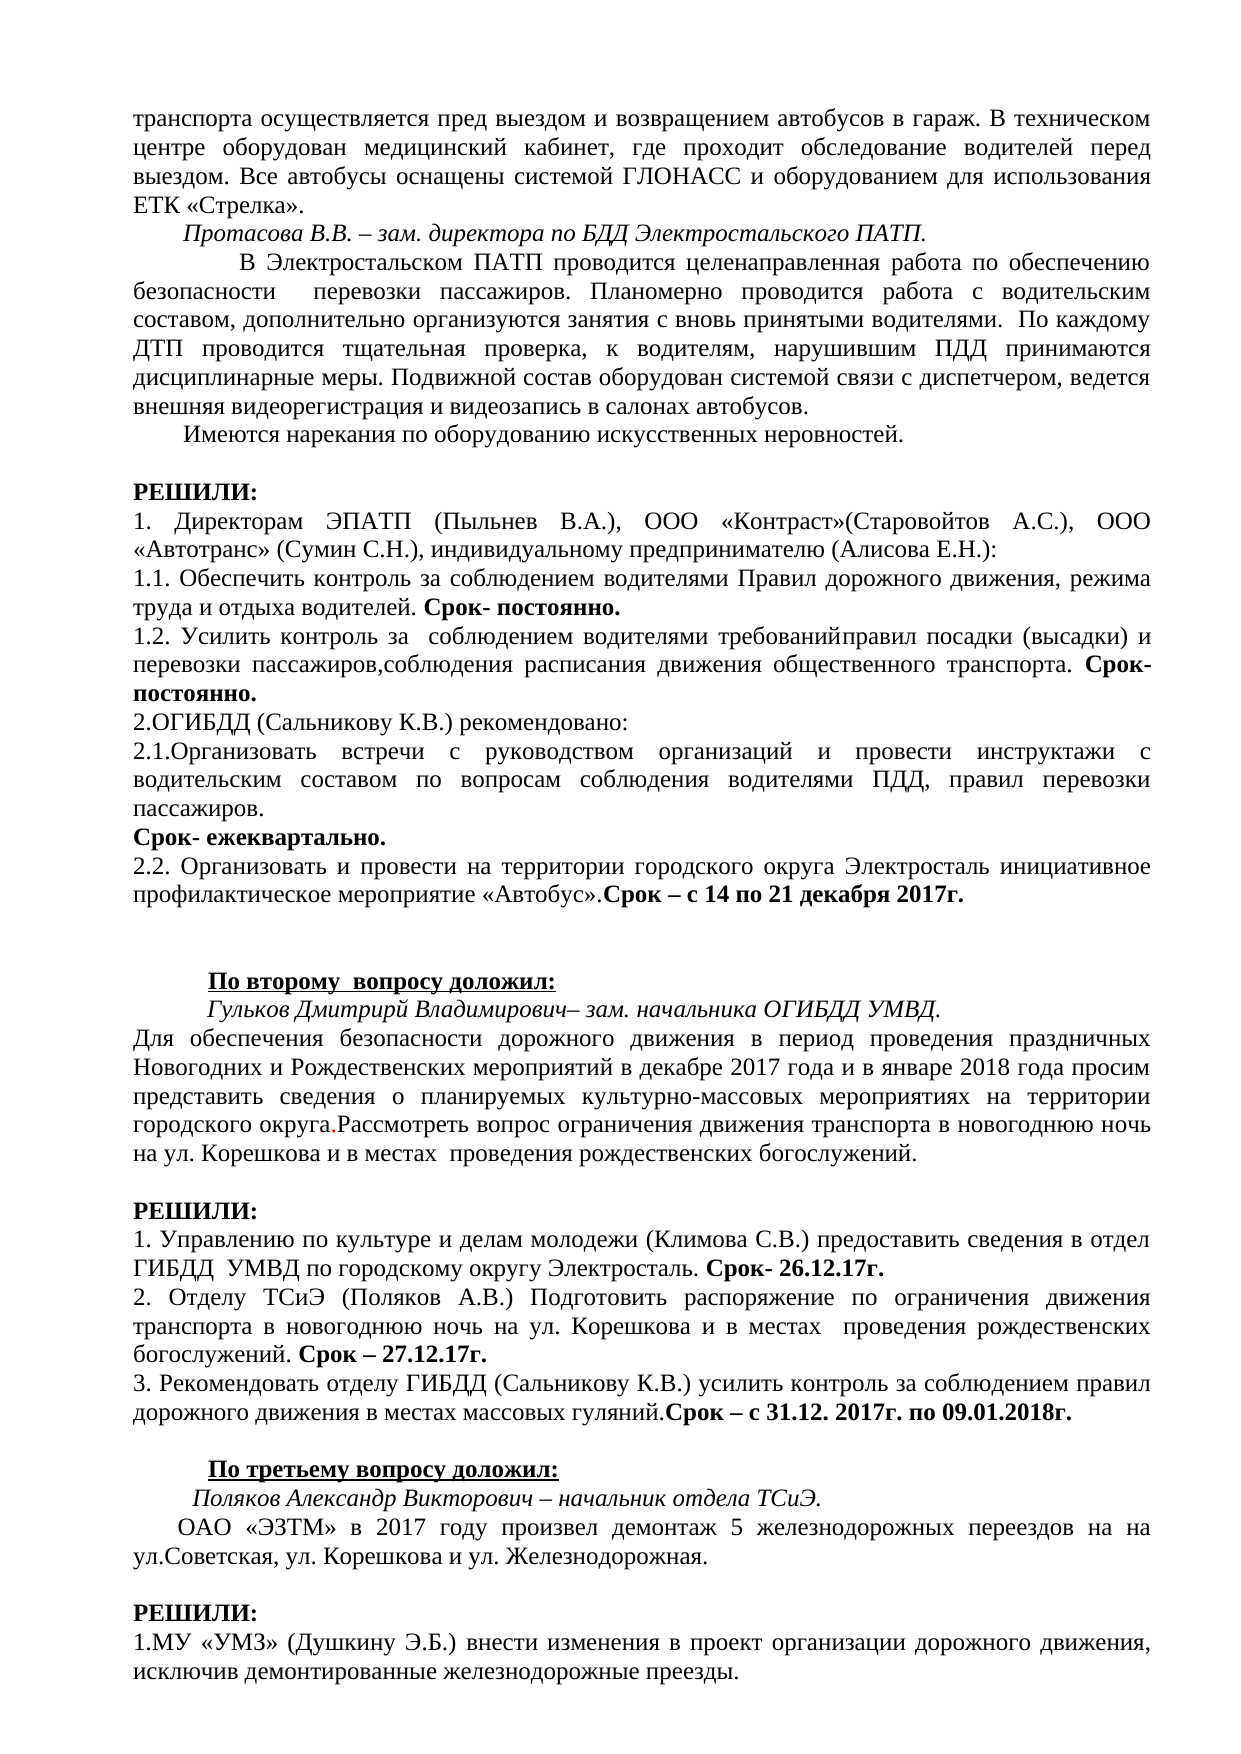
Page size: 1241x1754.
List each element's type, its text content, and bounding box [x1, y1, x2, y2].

text Имеются нарекания по оборудованию искусственных неровностей. [133, 419, 1152, 448]
text 3. Рекомендовать отделу ГИБДД (Сальникову К.В.) усилить контроль за соблюдением правил дорожного движения в местах массовых гуляний.Срок – с 31.12. 2017г. по 09.01.2018г. [133, 1368, 1152, 1426]
text Поляков Александр Викторович – начальник отдела ТСиЭ. [192, 1483, 1152, 1512]
text 2.ОГИБДД (Сальникову К.В.) рекомендовано: [133, 707, 1152, 736]
text 1.МУ «УМЗ» (Душкину Э.Б.) внести изменения в проект организации дорожного движения, исключив демонтированные железнодорожные преезды. [133, 1627, 1152, 1684]
text В Электростальском ПАТП проводится целенаправленная работа по обеспечению безопасности перевозки пассажиров. Планомерно проводится работа с водительским составом, дополнительно организуются занятия с вновь принятыми водителями. По каждому ДТП проводится тщательная проверка, к водителям, нарушившим ПДД принимаются дисциплинарные меры. Подвижной состав оборудован системой связи с диспетчером, ведется внешняя видеорегистрация и видеозапись в салонах автобусов. [133, 247, 1152, 419]
text 1.2. Усилить контроль за соблюдением водителями требованийправил посадки (высадки) и перевозки пассажиров,соблюдения расписания движения общественного транспорта. Срок- постоянно. [133, 621, 1152, 707]
text Протасова В.В. – зам. директора по БДД Электростальского ПАТП. [133, 218, 1152, 247]
text РЕШИЛИ: [133, 1598, 1152, 1627]
text ОАО «ЭЗТМ» в 2017 году произвел демонтаж 5 железнодорожных переездов на на ул.Советская, ул. Корешкова и ул. Железнодорожная. [133, 1512, 1152, 1569]
text Гульков Дмитрирй Владимирович– зам. начальника ОГИБДД УМВД. [207, 994, 1152, 1023]
text 2.1.Организовать встречи с руководством организаций и провести инструктажи с водительским составом по вопросам соблюдения водителями ПДД, правил перевозки пассажиров. [133, 736, 1152, 822]
text По третьему вопросу доложил: [208, 1454, 1152, 1483]
text По второму вопросу доложил: [208, 966, 1152, 994]
text Для обеспечения безопасности дорожного движения в период проведения праздничных Новогодних и Рождественских мероприятий в декабре 2017 года и в январе 2018 года просим представить сведения о планируемых культурно-массовых мероприятиях на территории городского округа.Рассмотреть вопрос ограничения движения транспорта в новогоднюю ночь на ул. Корешкова и в местах проведения рождественских богослужений. [133, 1023, 1152, 1167]
text 2. Отделу ТСиЭ (Поляков А.В.) Подготовить распоряжение по ограничения движения транспорта в новогоднюю ночь на ул. Корешкова и в местах проведения рождественских богослужений. Срок – 27.12.17г. [133, 1282, 1152, 1368]
text 1. Директорам ЭПАТП (Пыльнев В.А.), ООО «Контраст»(Старовойтов А.С.), ООО «Автотранс» (Сумин С.Н.), индивидуальному предпринимателю (Алисова Е.Н.): [133, 506, 1152, 563]
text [133, 103, 1152, 218]
text Срок- ежеквартально. [133, 822, 1152, 851]
text 2.2. Организовать и провести на территории городского округа Электросталь инициативное профилактическое мероприятие «Автобус».Срок – с 14 по 21 декабря 2017г. [133, 851, 1152, 908]
text 1. Управлению по культуре и делам молодежи (Климова С.В.) предоставить сведения в отдел ГИБДД УМВД по городскому округу Электросталь. Срок- 26.12.17г. [133, 1224, 1152, 1282]
text РЕШИЛИ: [133, 477, 1152, 506]
text РЕШИЛИ: [133, 1196, 1152, 1224]
text 1.1. Обеспечить контроль за соблюдением водителями Правил дорожного движения, режима труда и отдыха водителей. Срок- постоянно. [133, 563, 1152, 621]
